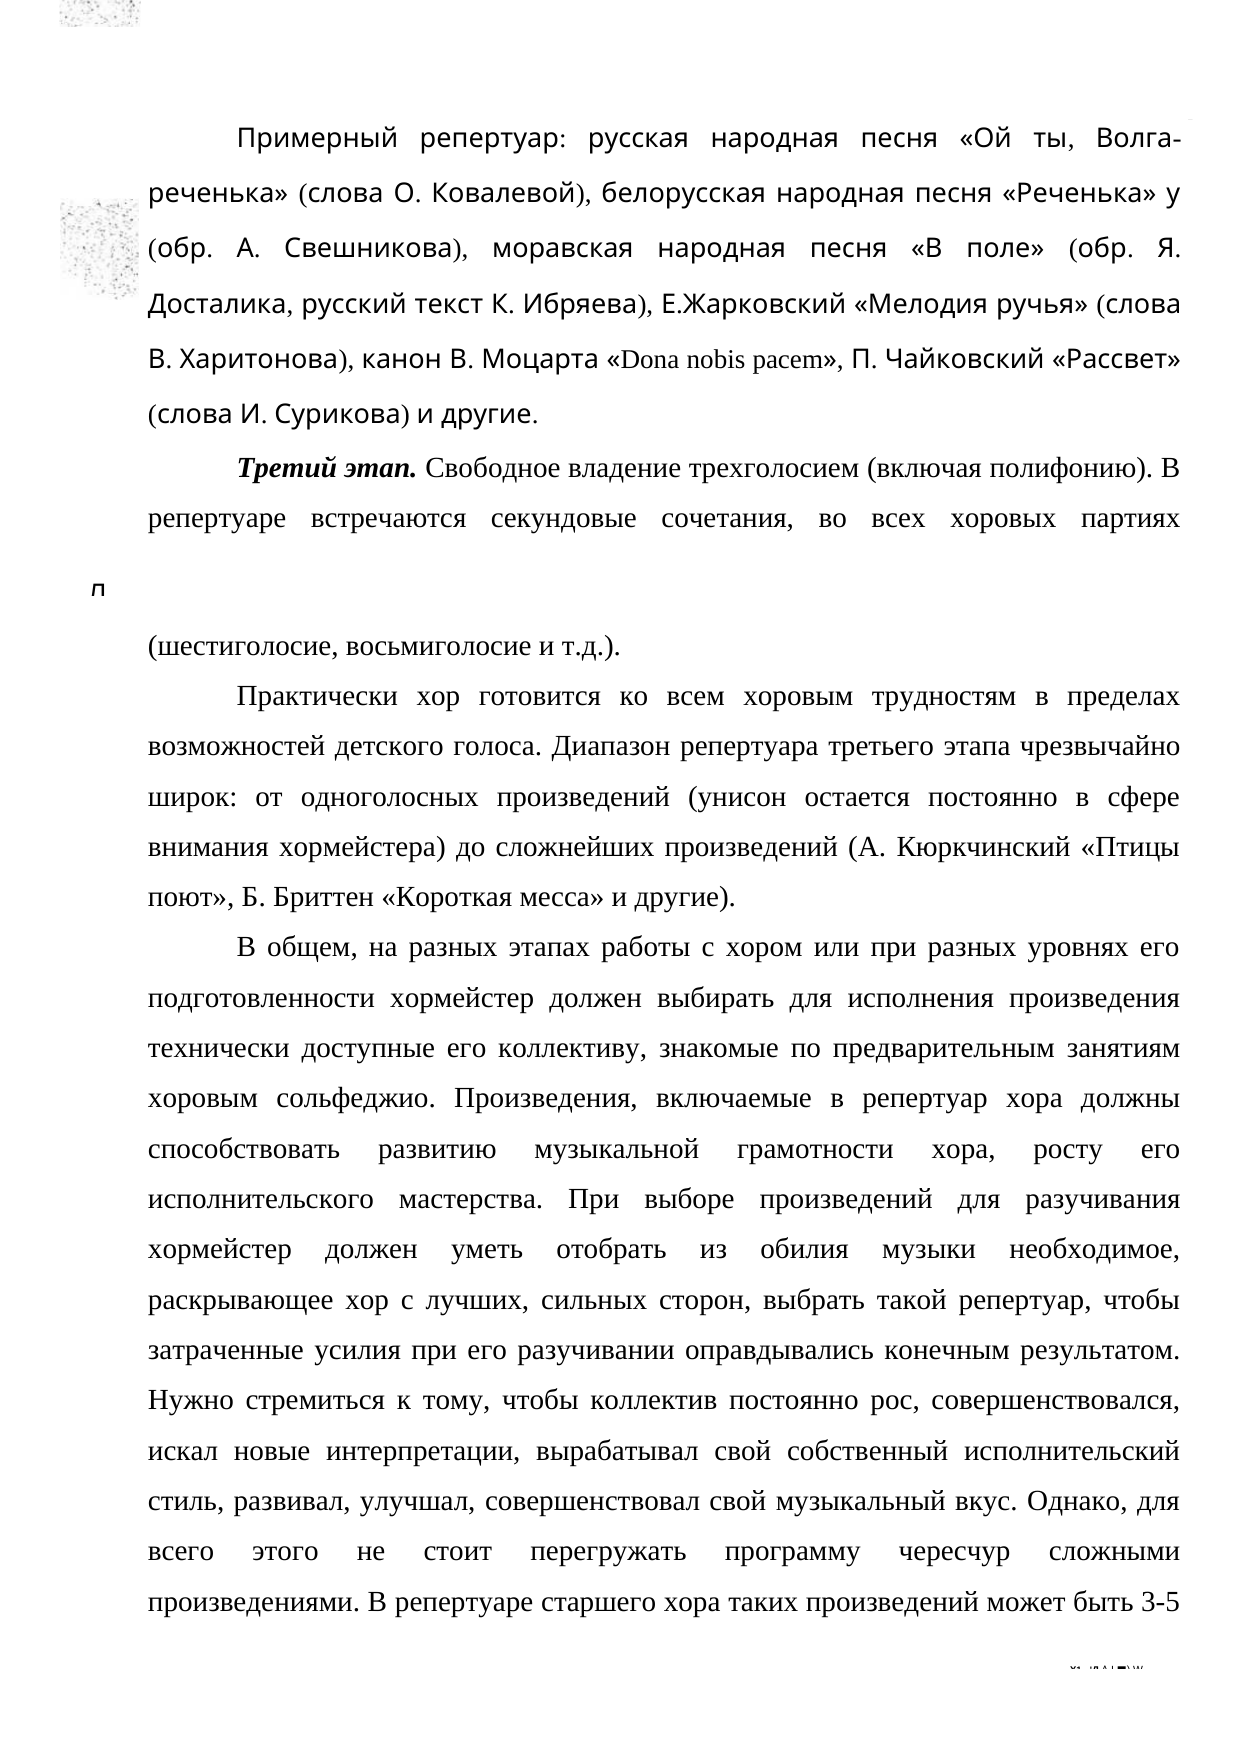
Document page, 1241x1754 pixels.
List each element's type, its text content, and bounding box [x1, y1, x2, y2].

picture [60, 198, 139, 300]
text Примерный репертуар: русская народная песня «Ой ты, Волга- реченька» (слова О. Ковалевой), белорусская народная песня «Реченька» у (обр. А. Свешникова), моравская народная песня «В поле» (обр. Я. Досталика, русский текст К. Ибряева), Е.Жарковский «Мелодия ручья» (слова В. Харитонова), канон В. Моцарта «Dona nobis pacem», П. Чайковский «Рассвет» (слова И. Сурикова) и другие. [148, 118, 1181, 432]
text Практически хор готовится ко всем хоровым трудностям в пределах возможностей детского голоса. Диапазон репертуара третьего этапа чрезвычайно широк: от одноголосных произведений (унисон остается постоянно в сфере внимания хормейстера) до сложнейших произведений (А. Кюркчинский «Птицы поют», Б. Бриттен «Короткая месса» и другие). [148, 678, 1181, 913]
text Третий этап. Свободное владение трехголосием (включая полифонию). В репертуаре встречаются секундовые сочетания, во всех хоровых партиях (шестиголосие, восьмиголосие и т.д.). [148, 450, 1181, 661]
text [148, 929, 1181, 1617]
picture [59, 0, 141, 27]
